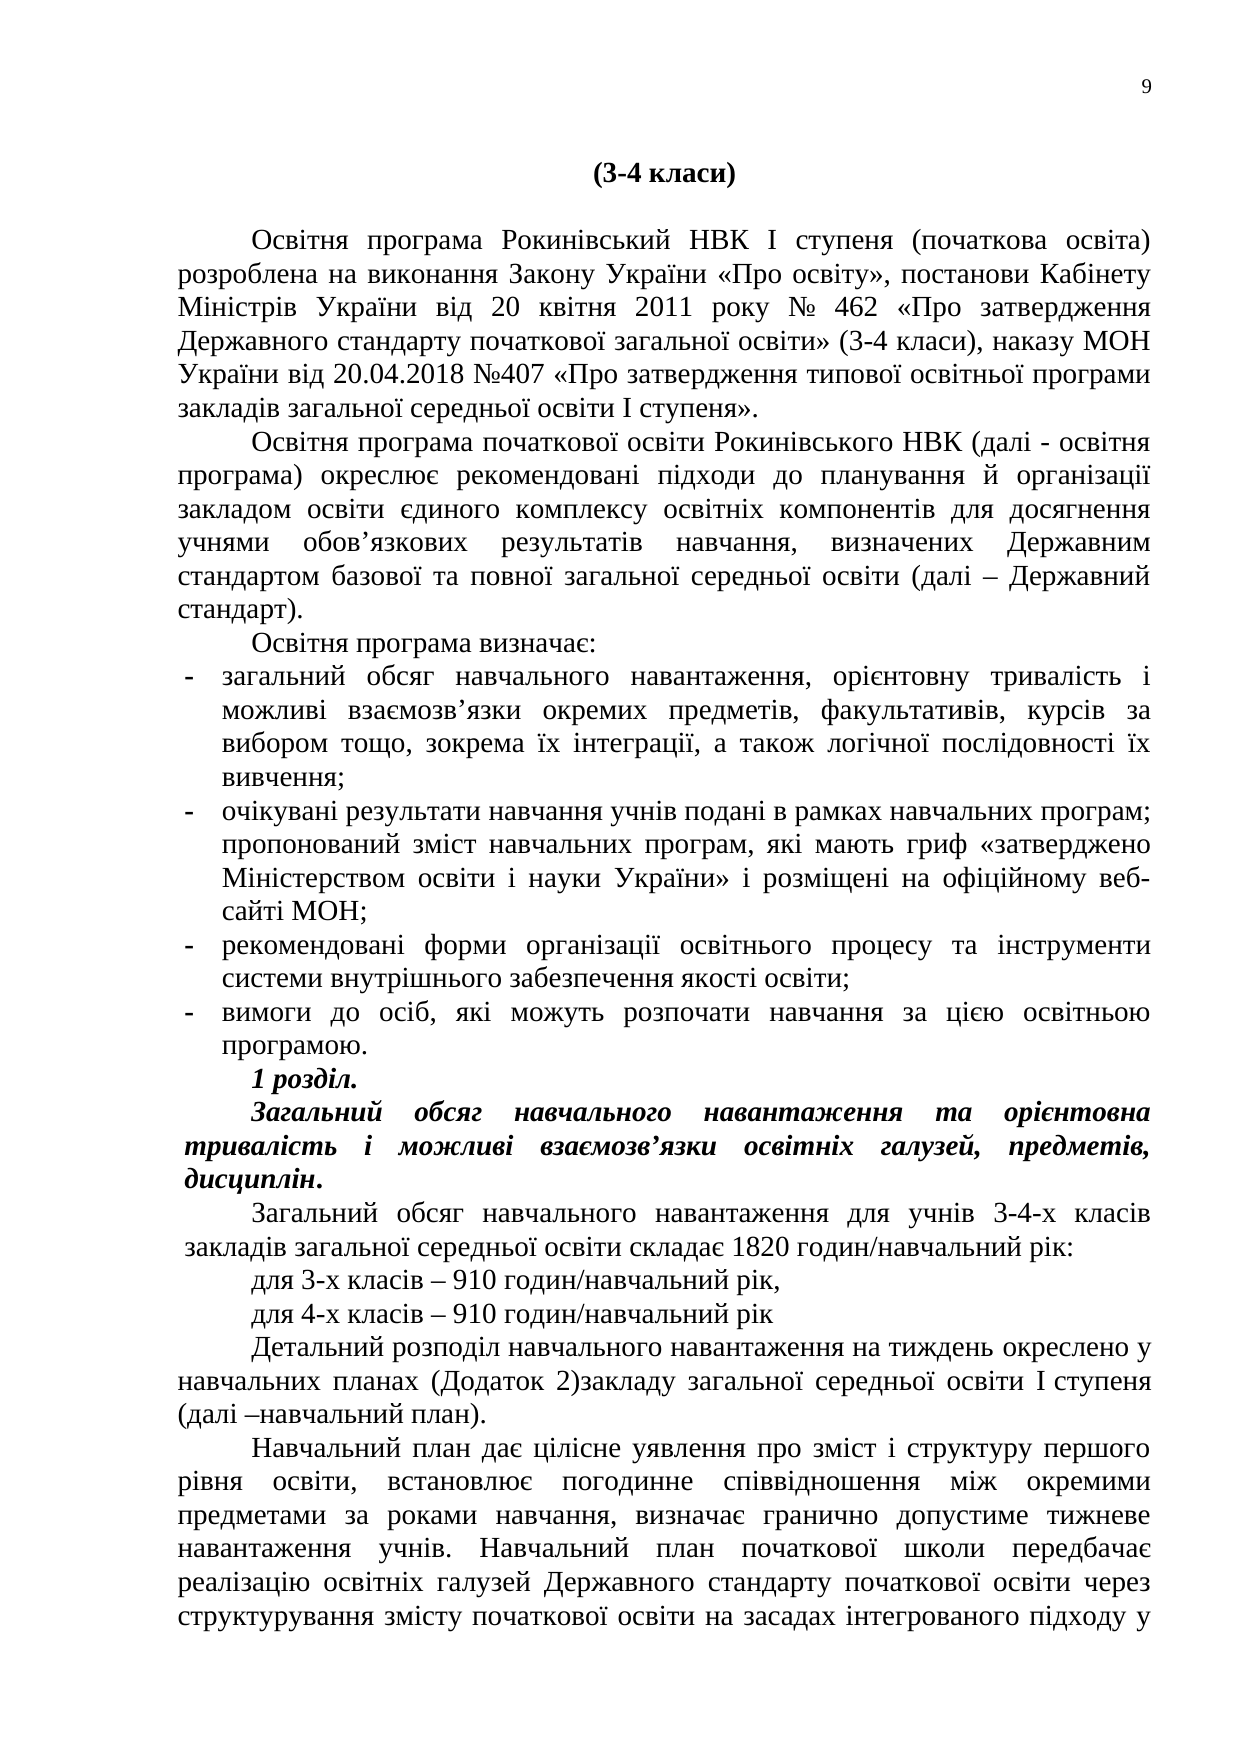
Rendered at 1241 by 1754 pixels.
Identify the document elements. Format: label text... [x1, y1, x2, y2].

text Освітня програма визначає: [177, 625, 1152, 658]
text (3-4 класи) [177, 155, 1152, 189]
text для 3-х класів – 910 годин/навчальний рік, [177, 1262, 1152, 1296]
list вимоги до осіб, які можуть розпочати навчання за цією освітньою програмою. [184, 994, 1152, 1061]
list очікувані результати навчання учнів подані в рамках навчальних програм; пропонований зміст навчальних програм, які мають гриф «затверджено Міністерством освіти і науки України» і розміщені на офіційному веб-сайті МОН; [184, 793, 1152, 927]
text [177, 1430, 1152, 1631]
list рекомендовані форми організації освітнього процесу та інструменти системи внутрішнього забезпечення якості освіти; [184, 927, 1152, 994]
text Загальний обсяг навчального навантаження та орієнтовна тривалість і можливі взаємозв’язки освітніх галузей, предметів, дисциплін. [184, 1094, 1152, 1195]
text Освітня програма Рокинівський НВК І ступеня (початкова освіта) розроблена на виконання Закону України «Про освіту», постанови Кабінету Міністрів України від 20 квітня 2011 року № 462 «Про затвердження Державного стандарту початкової загальної освіти» (3-4 класи), наказу МОН України від 20.04.2018 №407 «Про затвердження типової освітньої програми закладів загальної середньої освіти І ступеня». [177, 222, 1152, 424]
text для 4-х класів – 910 годин/навчальний рік [177, 1296, 1152, 1329]
text Освітня програма початкової освіти Рокинівського НВК (далі - освітня програма) окреслює рекомендовані підходи до планування й організації закладом освіти єдиного комплексу освітніх компонентів для досягнення учнями обов’язкових результатів навчання, визначених Державним стандартом базової та повної загальної середньої освіти (далі – Державний стандарт). [177, 424, 1152, 625]
text Детальний розподіл навчального навантаження на тиждень окреслено у навчальних планах (Додаток 2)закладу загальної середньої освіти І ступеня (далі –навчальний план). [177, 1329, 1152, 1430]
text Загальний обсяг навчального навантаження для учнів 3-4-х класів закладів загальної середньої освіти складає 1820 годин/навчальний рік: [184, 1195, 1152, 1262]
text 1 розділ. [184, 1061, 1152, 1094]
list загальний обсяг навчального навантаження, орієнтовну тривалість і можливі взаємозв’язки окремих предметів, факультативів, курсів за вибором тощо, зокрема їх інтеграції, а також логічної послідовності їх вивчення; [184, 658, 1152, 793]
